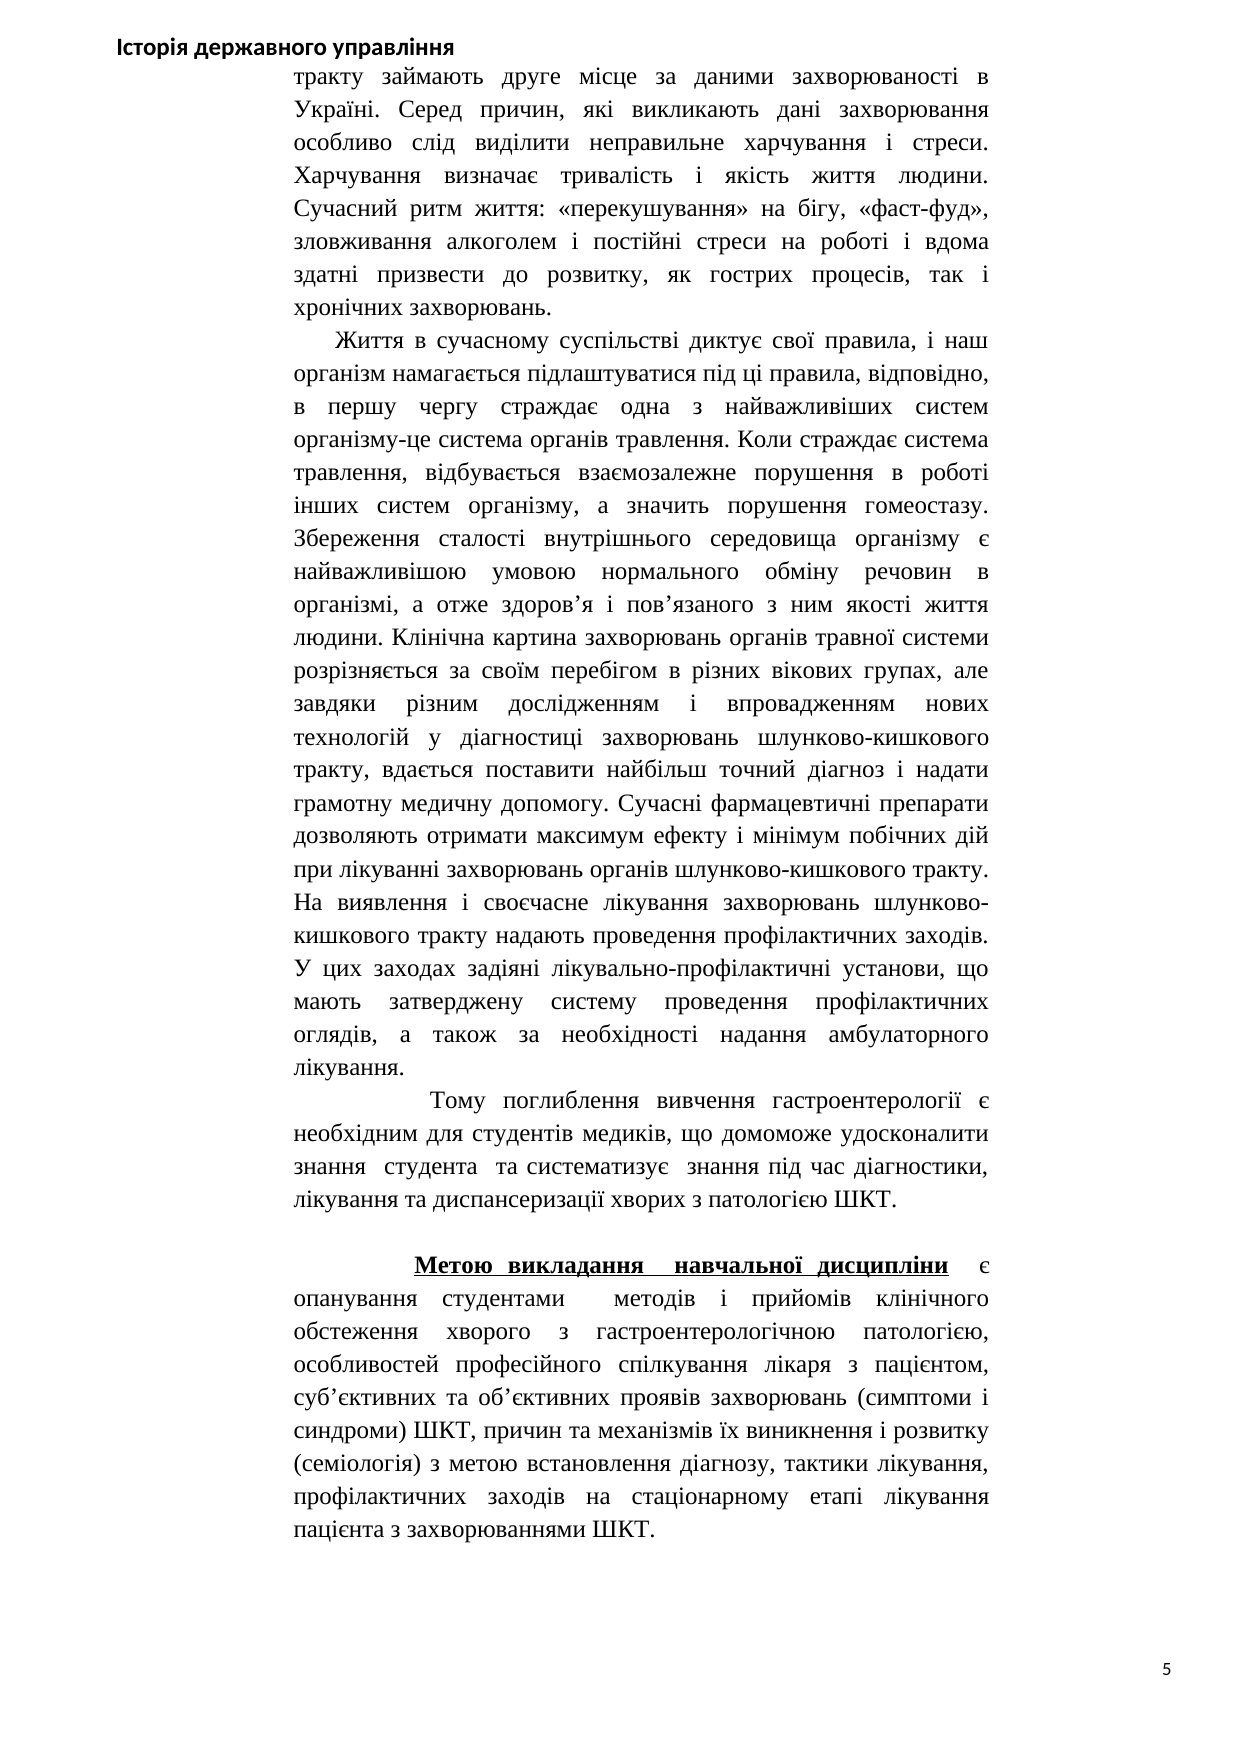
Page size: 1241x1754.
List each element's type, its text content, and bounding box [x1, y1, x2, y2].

text Тому поглиблення вивчення гастроентерології є необхідним для студентів медиків, що домоможе удосконалити знання студента та систематизує знання під час діагностики, лікування та диспансеризації хворих з патологією ШКТ. [293, 1085, 989, 1213]
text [293, 61, 989, 321]
text Життя в сучасному суспільстві диктує свої правила, і наш організм намагається підлаштуватися під ці правила, відповідно, в першу чергу страждає одна з найважливіших систем організму-це система органів травлення. Коли страждає система травлення, відбувається взаємозалежне порушення в роботі інших систем організму, а значить порушення гомеостазу. Збереження сталості внутрішнього середовища організму є найважливішою умовою нормального обміну речовин в організмі, а отже здоров’я і пов’язаного з ним якості життя людини. Клінічна картина захворювань органів травної системи розрізняється за своїм перебігом в різних вікових групах, але завдяки різним дослідженням і впровадженням нових технологій у діагностиці захворювань шлунково-кишкового тракту, вдається поставити найбільш точний діагноз і надати грамотну медичну допомогу. Сучасні фармацевтичні препарати дозволяють отримати максимум ефекту і мінімум побічних дій при лікуванні захворювань органів шлунково-кишкового тракту. На виявлення і своєчасне лікування захворювань шлунково-кишкового тракту надають проведення профілактичних заходів. У цих заходах задіяні лікувально-профілактичні установи, що мають затверджену систему проведення профілактичних оглядів, а також за необхідності надання амбулаторного лікування. [293, 325, 989, 1081]
text Метою викладання навчальної дисципліни є опанування студентами методів і прийомів клінічного обстеження хворого з гастроентерологічною патологією, особливостей професійного спілкування лікаря з пацієнтом, субʼєктивних та обʼєктивних проявів захворювань (симптоми і синдроми) ШКТ, причин та механізмів їх виникнення і розвитку (семіологія) з метою встановлення діагнозу, тактики лікування, профілактичних заходів на стаціонарному етапі лікування пацієнта з захворюваннями ШКТ. [293, 1250, 989, 1543]
